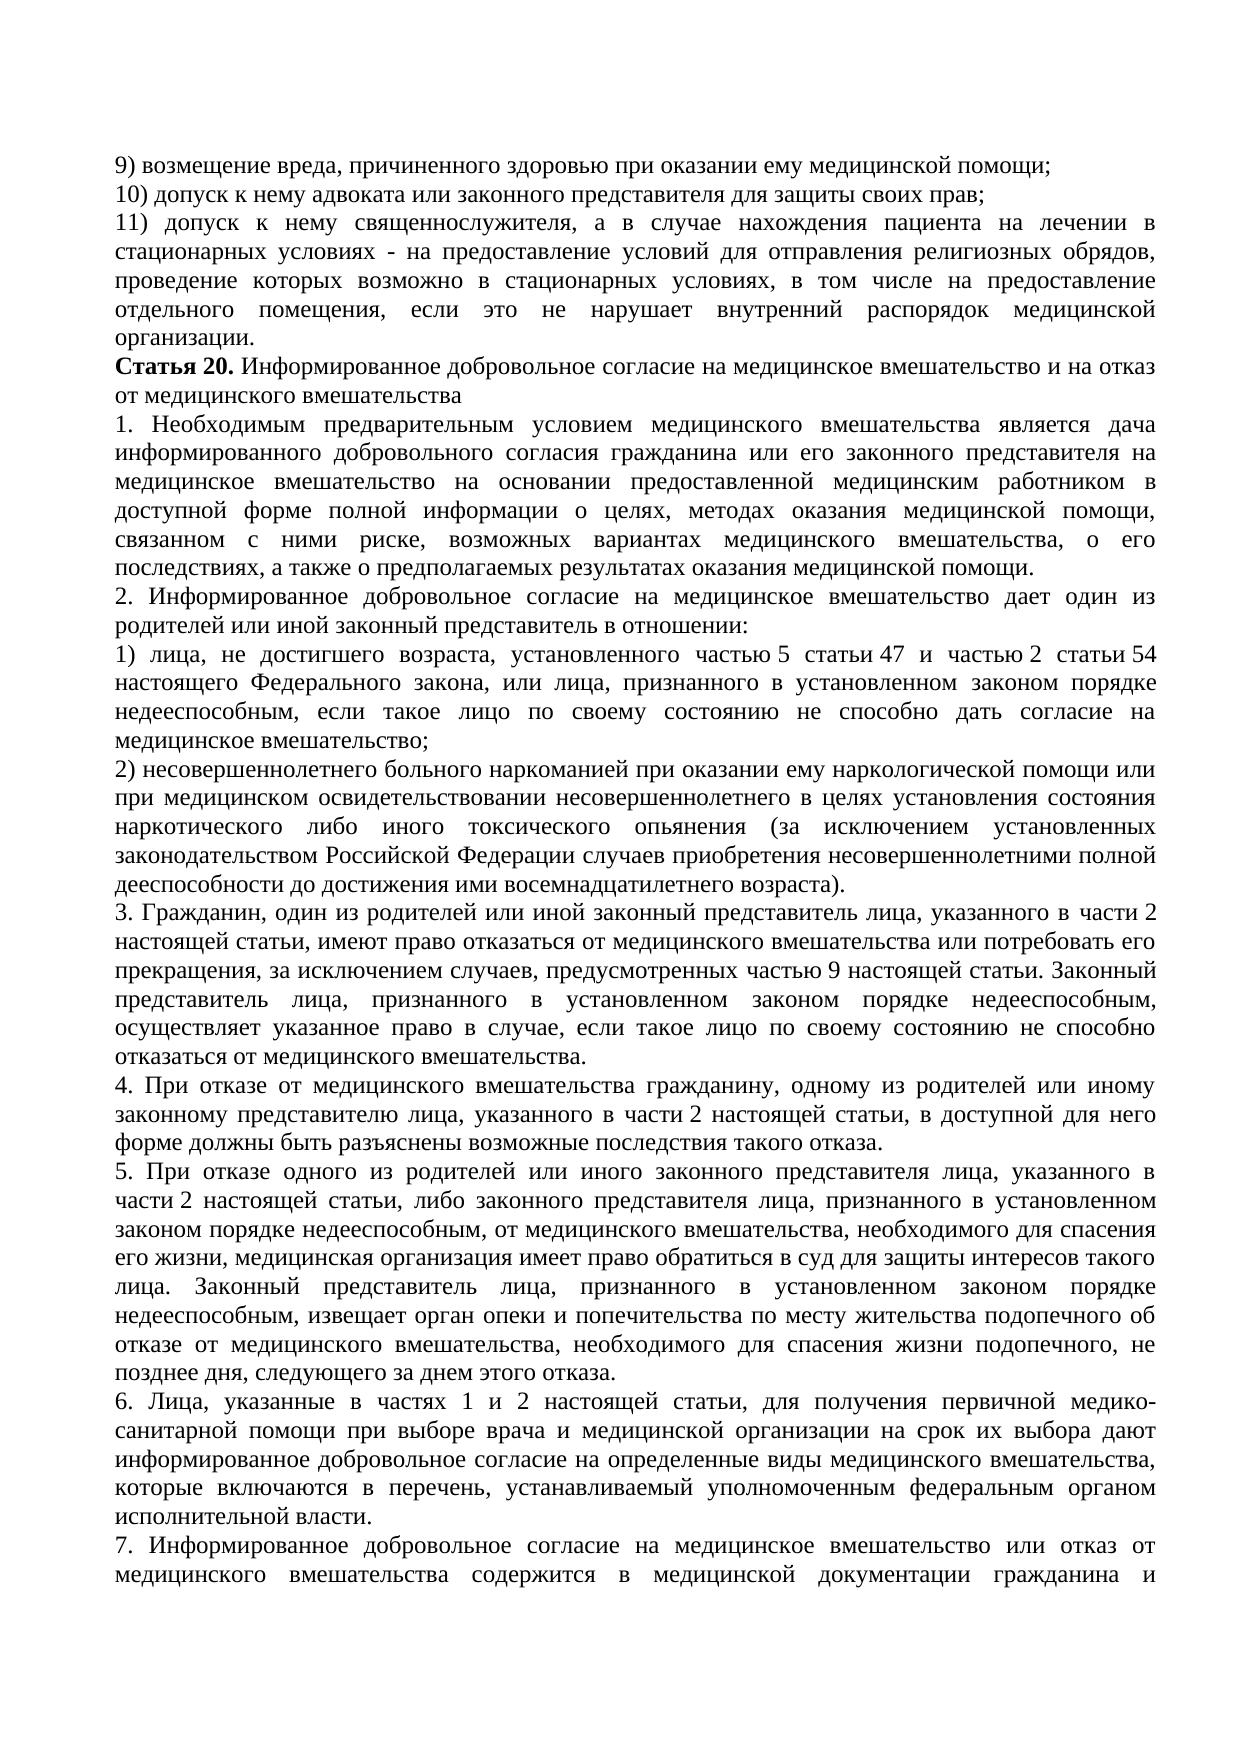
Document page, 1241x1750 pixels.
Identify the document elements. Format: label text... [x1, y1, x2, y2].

text 10) допуск к нему адвоката или законного представителя для защиты своих прав; [114, 179, 1157, 207]
text 3. Гражданин, один из родителей или иной законный представитель лица, указанного в части 2 настоящей статьи, имеют право отказаться от медицинского вмешательства или потребовать его прекращения, за исключением случаев, предусмотренных частью 9 настоящей статьи. Законный представитель лица, признанного в установленном законом порядке недееспособным, осуществляет указанное право в случае, если такое лицо по своему состоянию не способно отказаться от медицинского вмешательства. [114, 897, 1157, 1070]
text 2) несовершеннолетнего больного наркоманией при оказании ему наркологической помощи или при медицинском освидетельствовании несовершеннолетнего в целях установления состояния наркотического либо иного токсического опьянения (за исключением установленных законодательством Российской Федерации случаев приобретения несовершеннолетними полной дееспособности до достижения ими восемнадцатилетнего возраста). [114, 754, 1157, 897]
text Статья 20. Информированное добровольное согласие на медицинское вмешательство и на отказ от медицинского вмешательства [114, 351, 1157, 409]
text 4. При отказе от медицинского вмешательства гражданину, одному из родителей или иному законному представителю лица, указанного в части 2 настоящей статьи, в доступной для него форме должны быть разъяснены возможные последствия такого отказа. [114, 1070, 1157, 1156]
text 2. Информированное добровольное согласие на медицинское вмешательство дает один из родителей или иной законный представитель в отношении: [114, 581, 1157, 639]
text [114, 1530, 1157, 1587]
text 1) лица, не достигшего возраста, установленного частью 5 статьи 47 и частью 2 статьи 54 настоящего Федерального закона, или лица, признанного в установленном законом порядке недееспособным, если такое лицо по своему состоянию не способно дать согласие на медицинское вмешательство; [114, 639, 1157, 754]
text 11) допуск к нему священнослужителя, а в случае нахождения пациента на лечении в стационарных условиях - на предоставление условий для отправления религиозных обрядов, проведение которых возможно в стационарных условиях, в том числе на предоставление отдельного помещения, если это не нарушает внутренний распорядок медицинской организации. [114, 207, 1157, 351]
text 1. Необходимым предварительным условием медицинского вмешательства является дача информированного добровольного согласия гражданина или его законного представителя на медицинское вмешательство на основании предоставленной медицинским работником в доступной форме полной информации о целях, методах оказания медицинской помощи, связанном с ними риске, возможных вариантах медицинского вмешательства, о его последствиях, а также о предполагаемых результатах оказания медицинской помощи. [114, 409, 1157, 581]
text 6. Лица, указанные в частях 1 и 2 настоящей статьи, для получения первичной медико-санитарной помощи при выборе врача и медицинской организации на срок их выбора дают информированное добровольное согласие на определенные виды медицинского вмешательства, которые включаются в перечень, устанавливаемый уполномоченным федеральным органом исполнительной власти. [114, 1386, 1157, 1530]
text 9) возмещение вреда, причиненного здоровью при оказании ему медицинской помощи; [114, 150, 1157, 179]
text 5. При отказе одного из родителей или иного законного представителя лица, указанного в части 2 настоящей статьи, либо законного представителя лица, признанного в установленном законом порядке недееспособным, от медицинского вмешательства, необходимого для спасения его жизни, медицинская организация имеет право обратиться в суд для защиты интересов такого лица. Законный представитель лица, признанного в установленном законом порядке недееспособным, извещает орган опеки и попечительства по месту жительства подопечного об отказе от медицинского вмешательства, необходимого для спасения жизни подопечного, не позднее дня, следующего за днем этого отказа. [114, 1156, 1157, 1386]
